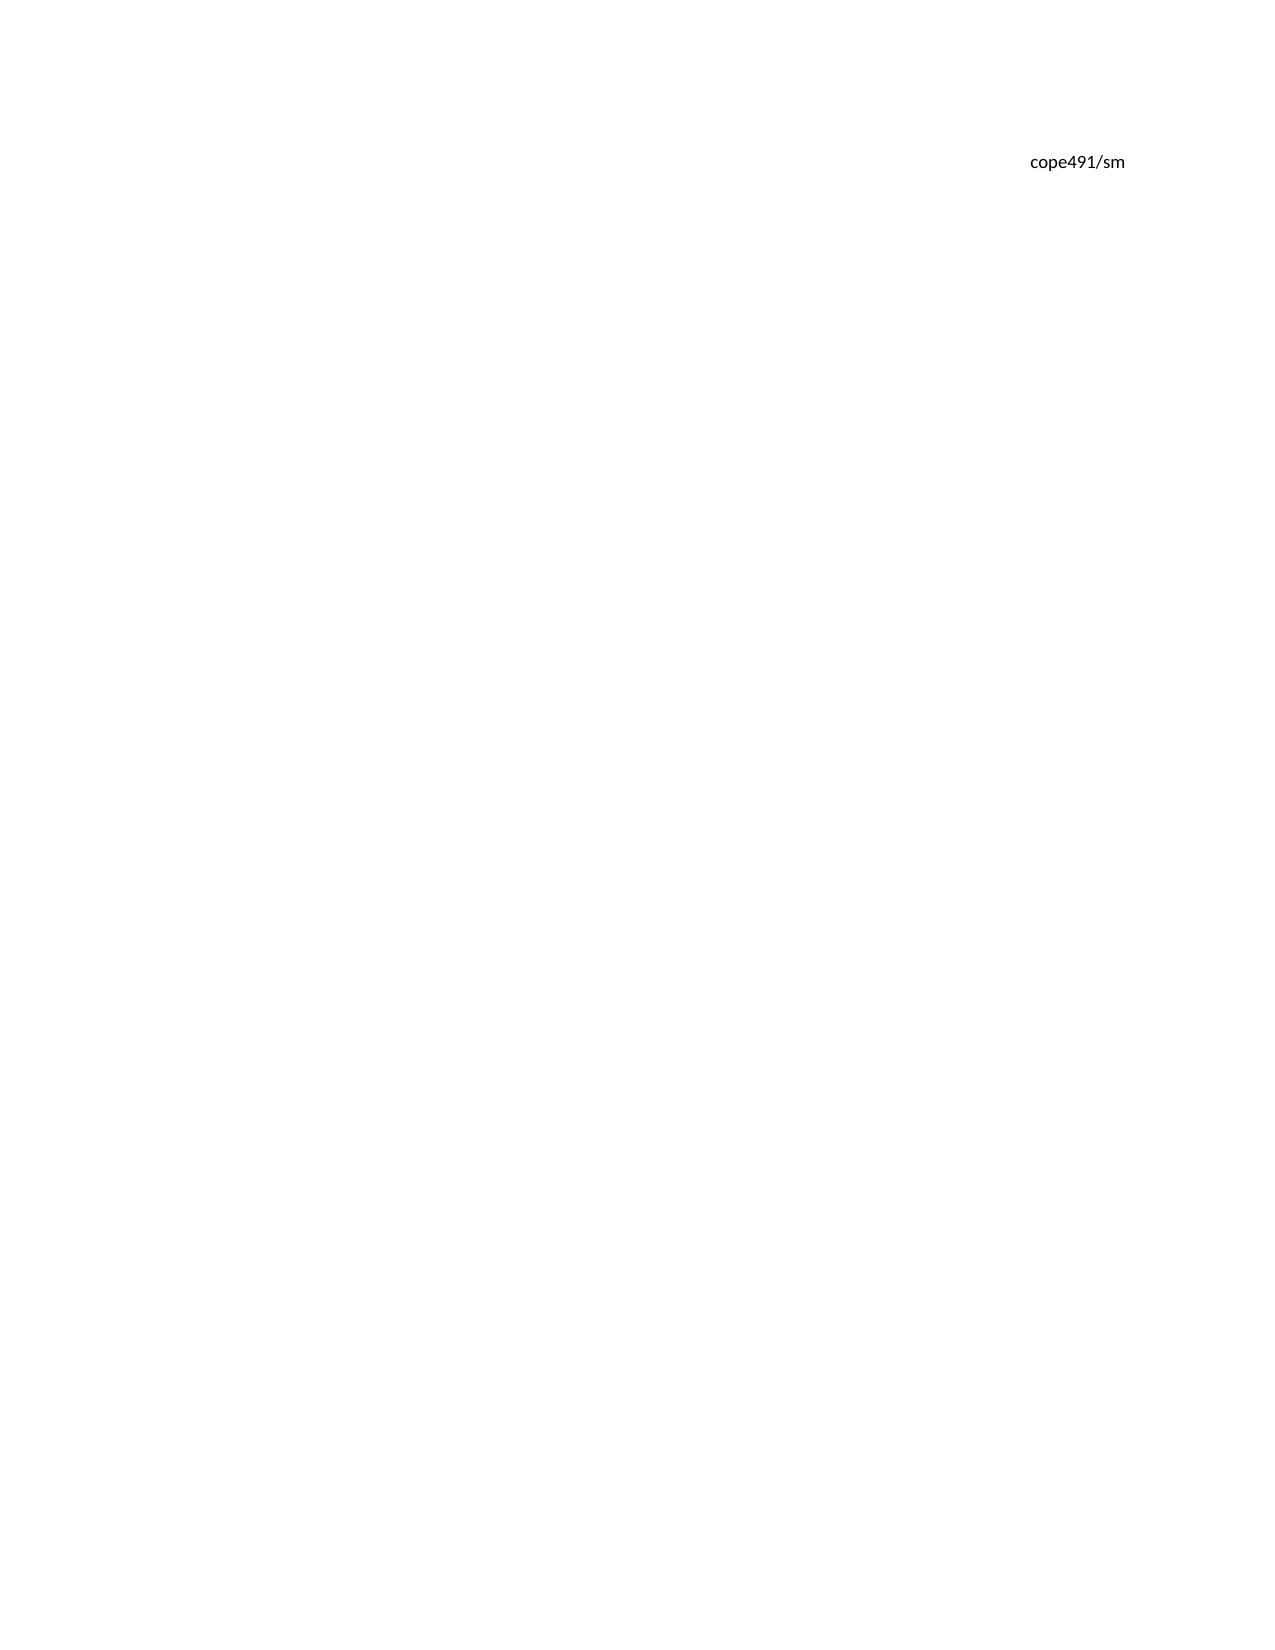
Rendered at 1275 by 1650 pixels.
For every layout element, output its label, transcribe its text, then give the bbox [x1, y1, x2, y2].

text cope491/sm [150, 150, 1125, 173]
